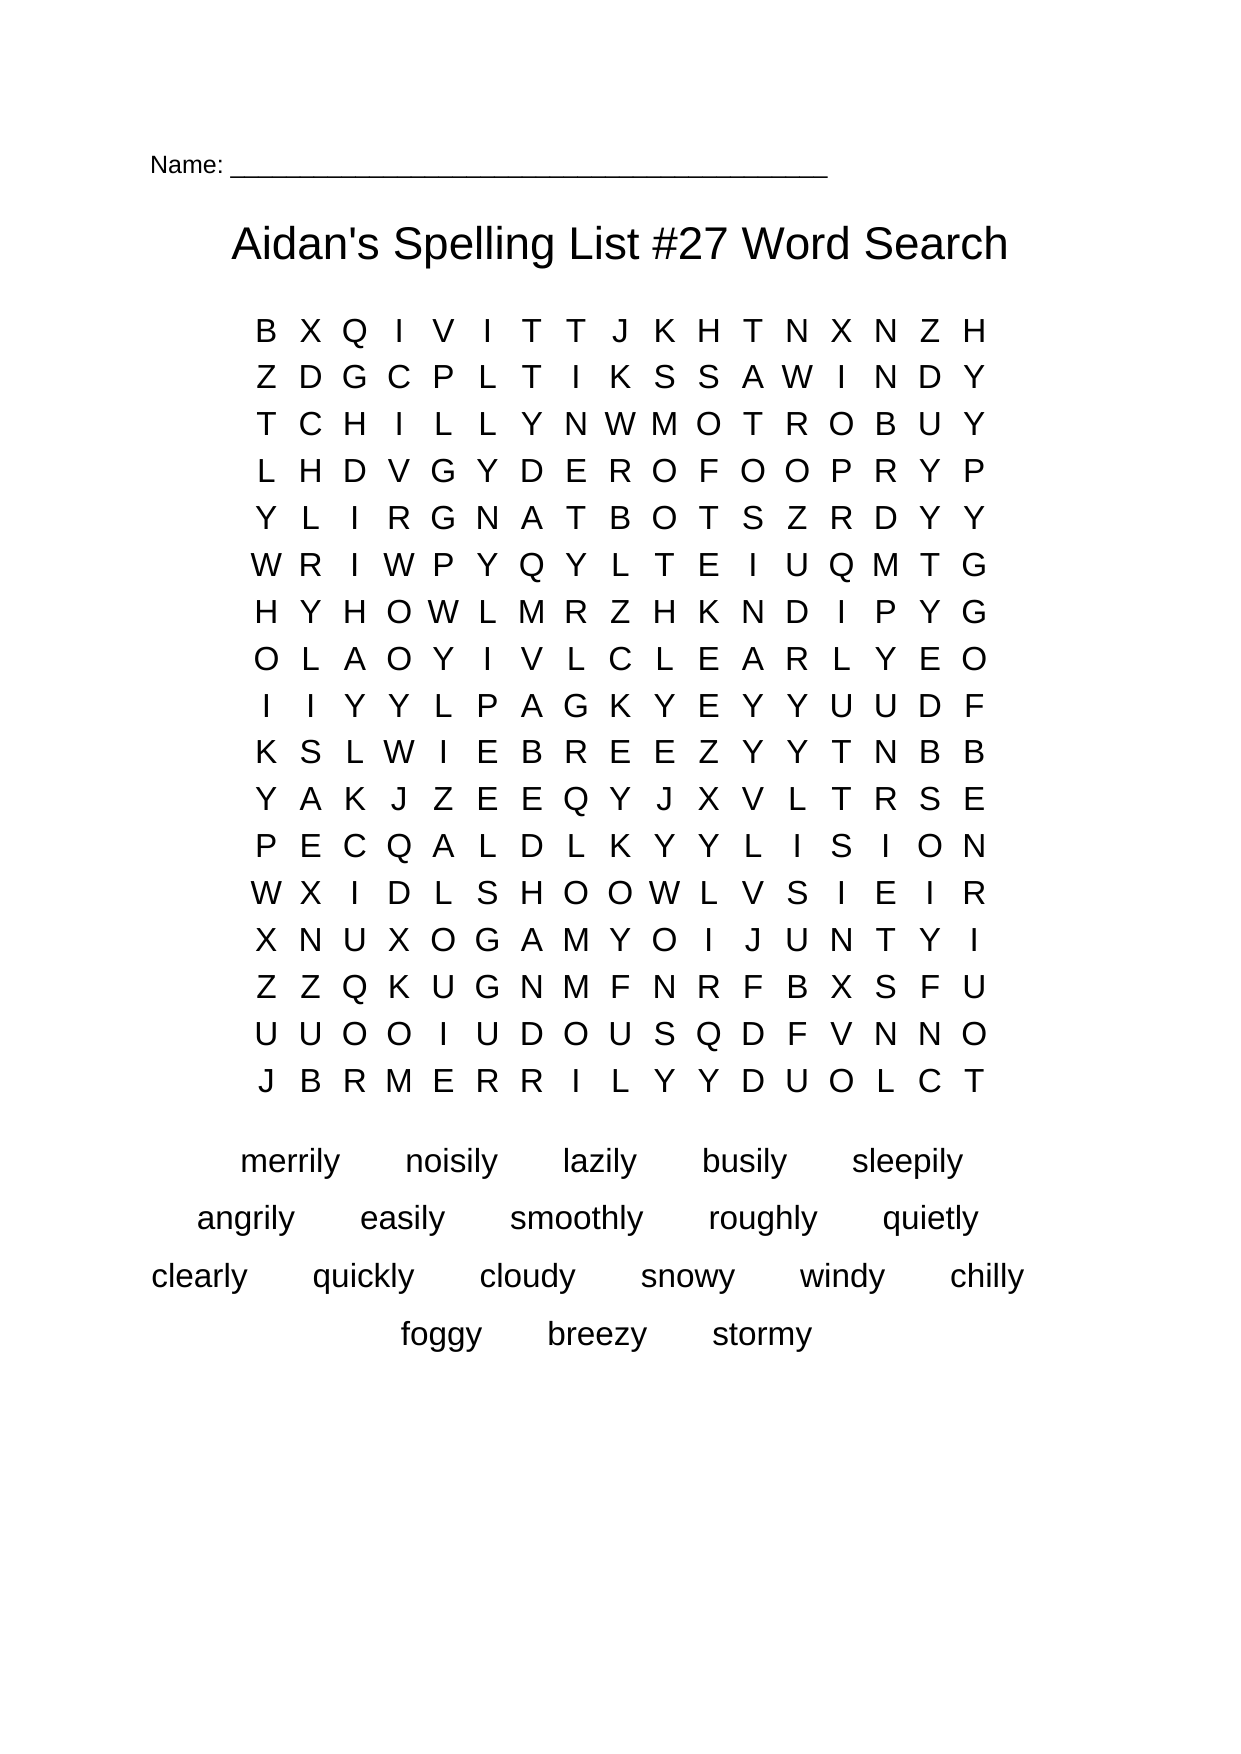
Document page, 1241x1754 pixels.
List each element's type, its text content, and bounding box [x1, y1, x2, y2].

table_cell L [819, 635, 863, 681]
table_cell B [952, 728, 996, 775]
table_cell D [510, 447, 554, 494]
table_cell W [642, 869, 686, 916]
table_cell Y [908, 494, 952, 541]
table_cell Y [598, 775, 642, 822]
table_cell N [554, 400, 598, 447]
table_cell S [819, 822, 863, 869]
table_cell O [952, 635, 996, 681]
table_cell A [510, 681, 554, 728]
table_cell D [510, 1010, 554, 1056]
table_cell O [686, 400, 731, 447]
table_cell Y [642, 822, 686, 869]
table_cell A [510, 916, 554, 963]
table_cell I [554, 353, 598, 400]
table_cell U [952, 963, 996, 1009]
table_cell D [510, 822, 554, 869]
table_cell F [952, 681, 996, 728]
table_cell U [333, 916, 377, 963]
table_cell E [465, 775, 509, 822]
table_header N [775, 306, 819, 353]
table_cell L [598, 541, 642, 588]
table_cell G [952, 588, 996, 634]
table_cell Z [288, 963, 332, 1009]
table_cell E [598, 728, 642, 775]
table_cell L [421, 681, 465, 728]
table_cell D [731, 1056, 775, 1103]
table_cell F [598, 963, 642, 1009]
table_cell Y [510, 400, 554, 447]
table_cell U [908, 400, 952, 447]
table_header X [819, 306, 863, 353]
table_header I [465, 306, 509, 353]
table_cell R [819, 494, 863, 541]
table_cell K [598, 353, 642, 400]
table_cell X [288, 869, 332, 916]
table_cell K [686, 588, 731, 634]
table_cell T [731, 400, 775, 447]
table_cell I [377, 400, 421, 447]
table_cell R [554, 728, 598, 775]
table_cell E [952, 775, 996, 822]
table_cell Y [554, 541, 598, 588]
table_cell B [908, 728, 952, 775]
table_cell I [554, 1056, 598, 1103]
table_cell E [288, 822, 332, 869]
table_cell C [377, 353, 421, 400]
table_cell V [377, 447, 421, 494]
table_cell F [775, 1010, 819, 1056]
table_cell E [421, 1056, 465, 1103]
table_cell P [465, 681, 509, 728]
table_cell B [598, 494, 642, 541]
table_cell I [908, 869, 952, 916]
table_header H [686, 306, 731, 353]
table_cell O [377, 635, 421, 681]
table_cell G [333, 353, 377, 400]
table_cell U [421, 963, 465, 1009]
table_cell S [465, 869, 509, 916]
table_header X [288, 306, 332, 353]
table_cell B [288, 1056, 332, 1103]
table_header V [421, 306, 465, 353]
table_cell Y [642, 1056, 686, 1103]
text merrily noisily lazily busily sleepily angrily easily smoothly roughly quietly clearly quickly cloudy snowy windy chilly foggy breezy stormy [150, 1141, 1090, 1352]
table_cell L [731, 822, 775, 869]
table_cell U [465, 1010, 509, 1056]
table_cell K [333, 775, 377, 822]
table_cell E [686, 635, 731, 681]
table_cell U [775, 541, 819, 588]
table_cell E [686, 541, 731, 588]
table_cell Y [731, 681, 775, 728]
table_cell C [333, 822, 377, 869]
table_cell I [333, 541, 377, 588]
table_cell S [642, 1010, 686, 1056]
table_cell D [863, 494, 908, 541]
table_cell K [598, 681, 642, 728]
title Aidan's Spelling List #27 Word Search [150, 216, 1090, 269]
table_cell N [863, 353, 908, 400]
table_cell I [686, 916, 731, 963]
table_cell X [244, 916, 288, 963]
table_header T [510, 306, 554, 353]
table_cell B [863, 400, 908, 447]
table_cell W [377, 541, 421, 588]
table_cell P [421, 541, 465, 588]
table_cell D [908, 681, 952, 728]
table_cell R [686, 963, 731, 1009]
table_cell R [598, 447, 642, 494]
table_cell E [510, 775, 554, 822]
table_cell A [421, 822, 465, 869]
table_cell Z [244, 353, 288, 400]
table_cell F [731, 963, 775, 1009]
table_cell T [510, 353, 554, 400]
table_cell L [288, 494, 332, 541]
table_cell Y [333, 681, 377, 728]
table_cell D [775, 588, 819, 634]
table_cell J [244, 1056, 288, 1103]
table_cell S [731, 494, 775, 541]
table_cell T [244, 400, 288, 447]
table_cell A [731, 353, 775, 400]
table_cell L [775, 775, 819, 822]
table_cell B [510, 728, 554, 775]
table_cell Y [908, 588, 952, 634]
table_cell L [288, 635, 332, 681]
table_cell R [333, 1056, 377, 1103]
table_cell G [554, 681, 598, 728]
table_cell W [244, 541, 288, 588]
table_cell U [288, 1010, 332, 1056]
table_cell Q [819, 541, 863, 588]
table_cell U [819, 681, 863, 728]
table_cell H [333, 588, 377, 634]
table_cell F [908, 963, 952, 1009]
table_cell M [642, 400, 686, 447]
table_cell I [819, 869, 863, 916]
table_cell R [554, 588, 598, 634]
table_header Name: ___________________________________________ [150, 150, 1090, 216]
table_cell R [288, 541, 332, 588]
table_cell S [686, 353, 731, 400]
table_cell Z [598, 588, 642, 634]
table_cell N [288, 916, 332, 963]
table_header H [952, 306, 996, 353]
table_cell M [554, 916, 598, 963]
table_cell N [731, 588, 775, 634]
table_cell O [952, 1010, 996, 1056]
table_cell S [863, 963, 908, 1009]
table_cell T [819, 728, 863, 775]
table_cell L [465, 588, 509, 634]
table_cell T [554, 494, 598, 541]
table_cell J [731, 916, 775, 963]
table_cell H [642, 588, 686, 634]
table_header Z [908, 306, 952, 353]
table_cell Y [952, 353, 996, 400]
table_cell T [952, 1056, 996, 1103]
table_cell H [288, 447, 332, 494]
table_cell Z [775, 494, 819, 541]
table_cell Y [775, 681, 819, 728]
table_cell D [908, 353, 952, 400]
table_cell N [863, 728, 908, 775]
table_cell L [465, 822, 509, 869]
table_cell Y [686, 822, 731, 869]
table_cell Y [952, 400, 996, 447]
table_cell L [554, 635, 598, 681]
table_cell Y [244, 775, 288, 822]
table_cell Y [421, 635, 465, 681]
table_cell O [775, 447, 819, 494]
table_cell I [244, 681, 288, 728]
table_cell R [775, 400, 819, 447]
table_cell Z [686, 728, 731, 775]
table_cell L [642, 635, 686, 681]
table_cell I [288, 681, 332, 728]
table_cell A [288, 775, 332, 822]
table_cell Z [421, 775, 465, 822]
table_cell S [288, 728, 332, 775]
table_cell Y [377, 681, 421, 728]
table_cell F [686, 447, 731, 494]
table_cell Y [863, 635, 908, 681]
table_cell L [465, 353, 509, 400]
table_cell Q [510, 541, 554, 588]
table_cell U [863, 681, 908, 728]
table_cell M [510, 588, 554, 634]
table_cell I [465, 635, 509, 681]
table_cell O [731, 447, 775, 494]
table_cell B [775, 963, 819, 1009]
table_cell L [244, 447, 288, 494]
table_cell E [642, 728, 686, 775]
table_cell H [333, 400, 377, 447]
table_cell W [377, 728, 421, 775]
table_cell D [731, 1010, 775, 1056]
table_cell I [775, 822, 819, 869]
table_cell I [333, 869, 377, 916]
table_cell P [244, 822, 288, 869]
table_cell Z [244, 963, 288, 1009]
table_cell R [465, 1056, 509, 1103]
table_cell U [598, 1010, 642, 1056]
table_cell Y [465, 541, 509, 588]
table_cell J [642, 775, 686, 822]
table_cell U [775, 916, 819, 963]
table_cell Y [775, 728, 819, 775]
table_cell P [952, 447, 996, 494]
table_cell X [819, 963, 863, 1009]
table_cell L [421, 869, 465, 916]
table_cell O [642, 494, 686, 541]
table_cell I [819, 588, 863, 634]
table_cell N [510, 963, 554, 1009]
table_cell V [731, 869, 775, 916]
table_header K [642, 306, 686, 353]
table_cell O [908, 822, 952, 869]
table_cell I [731, 541, 775, 588]
table_cell C [288, 400, 332, 447]
table_cell Y [244, 494, 288, 541]
table_cell N [908, 1010, 952, 1056]
table_cell T [686, 494, 731, 541]
table_cell H [244, 588, 288, 634]
table_cell Q [554, 775, 598, 822]
table_cell L [333, 728, 377, 775]
table_cell W [421, 588, 465, 634]
table_cell E [686, 681, 731, 728]
table_cell S [642, 353, 686, 400]
table_cell O [421, 916, 465, 963]
table_cell T [908, 541, 952, 588]
table_header N [863, 306, 908, 353]
table_cell P [863, 588, 908, 634]
table_cell N [465, 494, 509, 541]
table_cell G [421, 447, 465, 494]
table_cell E [554, 447, 598, 494]
table_cell L [554, 822, 598, 869]
table_cell S [775, 869, 819, 916]
table_cell R [775, 635, 819, 681]
table_cell V [510, 635, 554, 681]
table_cell D [377, 869, 421, 916]
table_header I [377, 306, 421, 353]
table_cell U [775, 1056, 819, 1103]
table_cell I [952, 916, 996, 963]
table_cell N [642, 963, 686, 1009]
table_cell A [333, 635, 377, 681]
table_cell I [421, 728, 465, 775]
table_cell G [465, 916, 509, 963]
table_cell A [731, 635, 775, 681]
table_cell R [863, 775, 908, 822]
table_cell G [465, 963, 509, 1009]
table_cell R [952, 869, 996, 916]
table_cell V [819, 1010, 863, 1056]
table_cell S [908, 775, 952, 822]
table_cell A [510, 494, 554, 541]
table_cell K [377, 963, 421, 1009]
table_cell O [377, 1010, 421, 1056]
table_cell O [554, 1010, 598, 1056]
table_cell H [510, 869, 554, 916]
table_cell C [598, 635, 642, 681]
table_cell Y [952, 494, 996, 541]
table_cell K [244, 728, 288, 775]
table_cell I [333, 494, 377, 541]
table_cell T [819, 775, 863, 822]
table_cell T [863, 916, 908, 963]
table_cell M [554, 963, 598, 1009]
table_cell Q [686, 1010, 731, 1056]
table_cell I [819, 353, 863, 400]
table_cell L [421, 400, 465, 447]
table_cell R [863, 447, 908, 494]
table_cell O [819, 400, 863, 447]
table_cell N [863, 1010, 908, 1056]
table_cell L [686, 869, 731, 916]
table_header T [554, 306, 598, 353]
table_cell G [952, 541, 996, 588]
table_cell E [465, 728, 509, 775]
table_cell J [377, 775, 421, 822]
table_cell U [244, 1010, 288, 1056]
table_cell G [421, 494, 465, 541]
table_cell Q [333, 963, 377, 1009]
table_cell W [244, 869, 288, 916]
table_cell E [908, 635, 952, 681]
table_cell W [598, 400, 642, 447]
table_cell O [642, 916, 686, 963]
table_cell L [598, 1056, 642, 1103]
table_cell Y [686, 1056, 731, 1103]
table_header Q [333, 306, 377, 353]
table_cell Y [288, 588, 332, 634]
table_cell E [863, 869, 908, 916]
table_header J [598, 306, 642, 353]
table_cell M [377, 1056, 421, 1103]
table_cell L [465, 400, 509, 447]
table_cell O [819, 1056, 863, 1103]
table_cell I [863, 822, 908, 869]
table_cell N [952, 822, 996, 869]
table_cell C [908, 1056, 952, 1103]
table_cell Q [377, 822, 421, 869]
table_cell O [333, 1010, 377, 1056]
table_cell Y [908, 916, 952, 963]
table_cell Y [908, 447, 952, 494]
table_header B [244, 306, 288, 353]
table_cell Y [465, 447, 509, 494]
table_cell T [642, 541, 686, 588]
table_cell R [377, 494, 421, 541]
table_cell D [333, 447, 377, 494]
table_cell X [686, 775, 731, 822]
table_cell O [598, 869, 642, 916]
table_cell K [598, 822, 642, 869]
table_cell Y [598, 916, 642, 963]
table_cell M [863, 541, 908, 588]
table_cell P [819, 447, 863, 494]
table_cell I [421, 1010, 465, 1056]
table_cell N [819, 916, 863, 963]
table_cell L [863, 1056, 908, 1103]
table_cell P [421, 353, 465, 400]
table_cell O [554, 869, 598, 916]
table_cell O [377, 588, 421, 634]
table_cell O [642, 447, 686, 494]
table_cell W [775, 353, 819, 400]
table_cell D [288, 353, 332, 400]
table_cell Y [642, 681, 686, 728]
table_cell Y [731, 728, 775, 775]
table_cell R [510, 1056, 554, 1103]
table_cell V [731, 775, 775, 822]
table_cell X [377, 916, 421, 963]
table_cell O [244, 635, 288, 681]
table_header T [731, 306, 775, 353]
